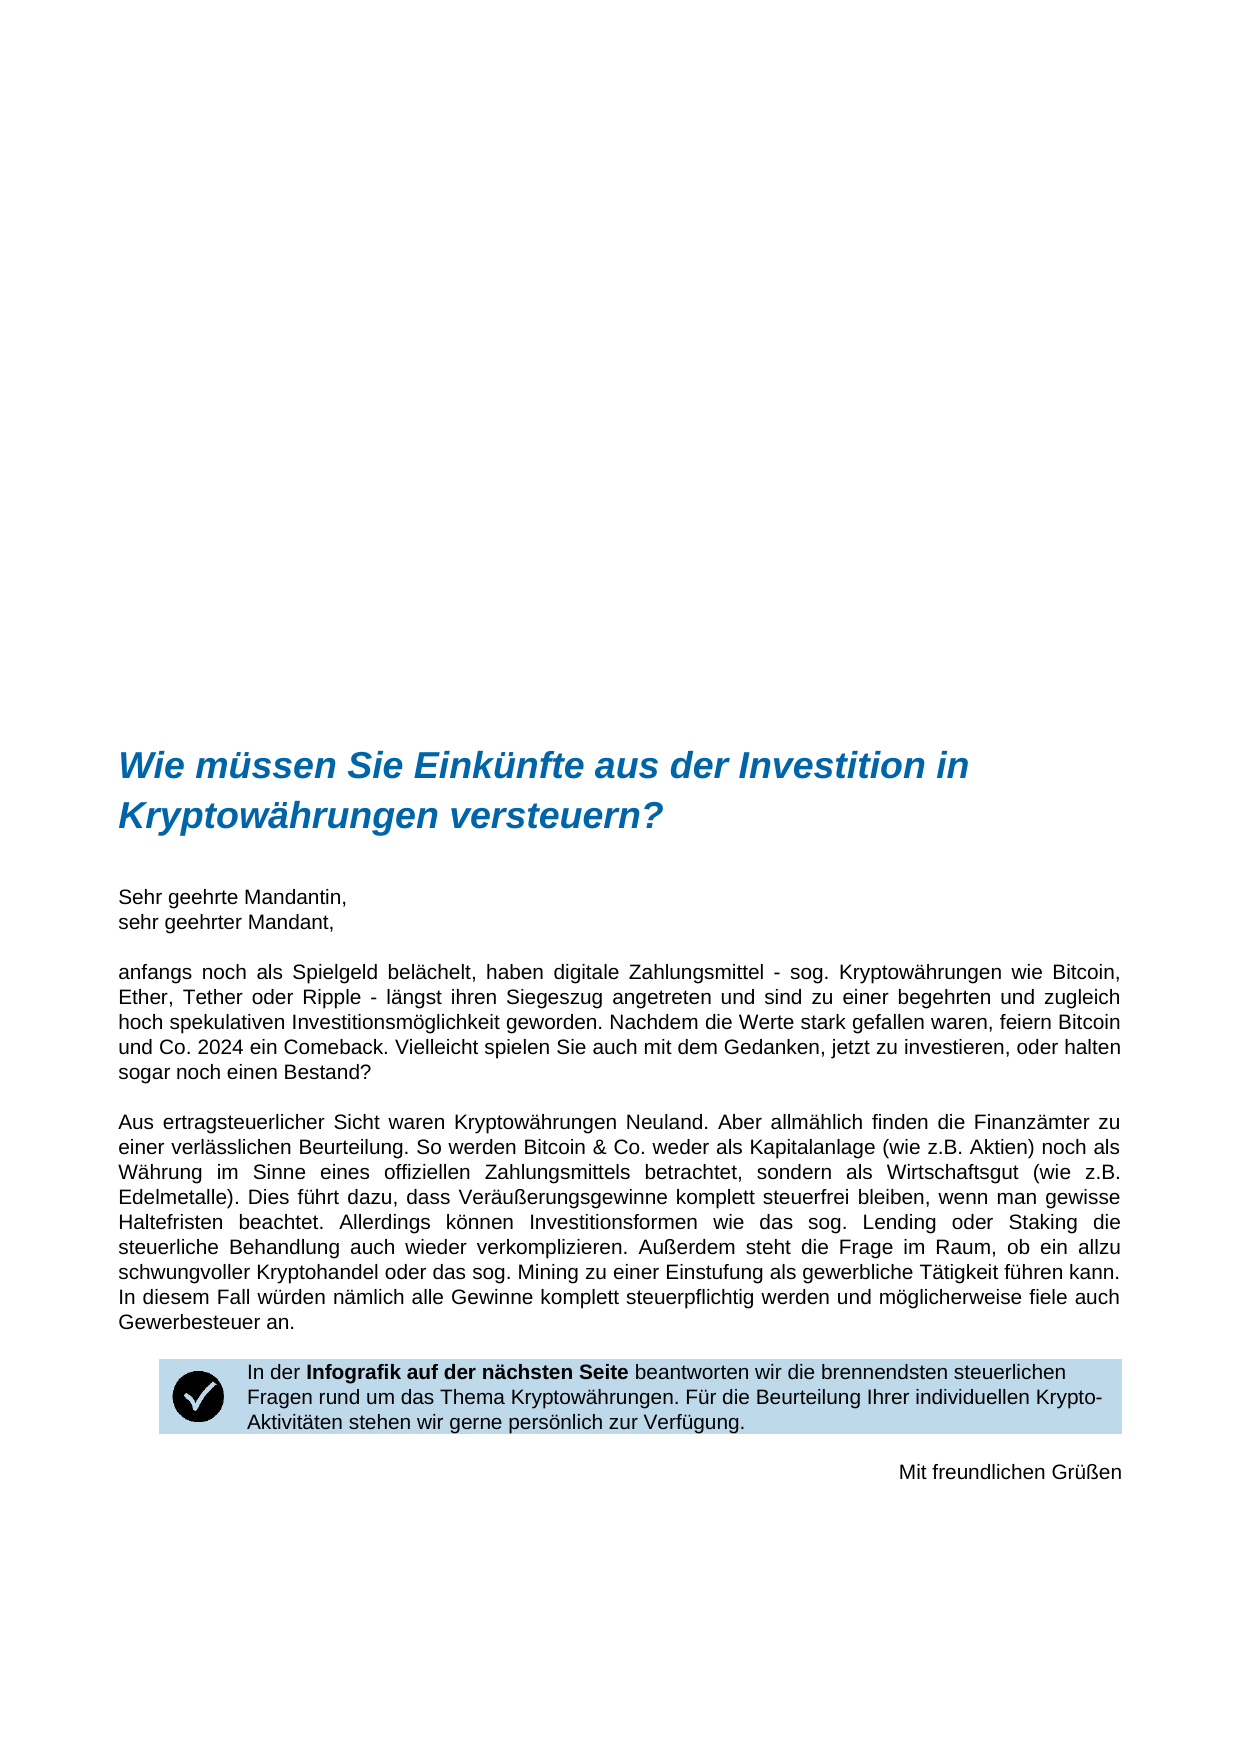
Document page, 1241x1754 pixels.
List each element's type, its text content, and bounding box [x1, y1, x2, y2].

text Wie müssen Sie Einkünfte aus der Investition in Kryptowährungen versteuern? [118, 738, 1122, 838]
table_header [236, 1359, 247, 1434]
picture [170, 1370, 224, 1424]
text Sehr geehrte Mandantin, sehr geehrter Mandant, [118, 884, 1122, 934]
text Mit freundlichen Grüßen [118, 1459, 1122, 1484]
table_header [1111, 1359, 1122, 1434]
table_header [159, 1359, 236, 1434]
text anfangs noch als Spielgeld belächelt, haben digitale Zahlungsmittel - sog. Kryptowährungen wie Bitcoin, Ether, Tether oder Ripple - längst ihren Siegeszug angetreten und sind zu einer begehrten und zugleich hoch spekulativen Investitionsmöglichkeit geworden. Nachdem die Werte stark gefallen waren, feiern Bitcoin und Co. 2024 ein Comeback. Vielleicht spielen Sie auch mit dem Gedanken, jetzt zu investieren, oder halten sogar noch einen Bestand? [118, 959, 1122, 1084]
text Aus ertragsteuerlicher Sicht waren Kryptowährungen Neuland. Aber allmählich finden die Finanzämter zu einer verlässlichen Beurteilung. So werden Bitcoin & Co. weder als Kapitalanlage (wie z.B. Aktien) noch als Währung im Sinne eines offiziellen Zahlungsmittels betrachtet, sondern als Wirtschaftsgut (wie z.B. Edelmetalle). Dies führt dazu, dass Veräußerungsgewinne komplett steuerfrei bleiben, wenn man gewisse Haltefristen beachtet. Allerdings können Investitionsformen wie das sog. Lending oder Staking die steuerliche Behandlung auch wieder verkomplizieren. Außerdem steht die Frage im Raum, ob ein allzu schwungvoller Kryptohandel oder das sog. Mining zu einer Einstufung als gewerbliche Tätigkeit führen kann. In diesem Fall würden nämlich alle Gewinne komplett steuerpflichtig werden und möglicherweise fiele auch Gewerbesteuer an. [118, 1109, 1122, 1334]
